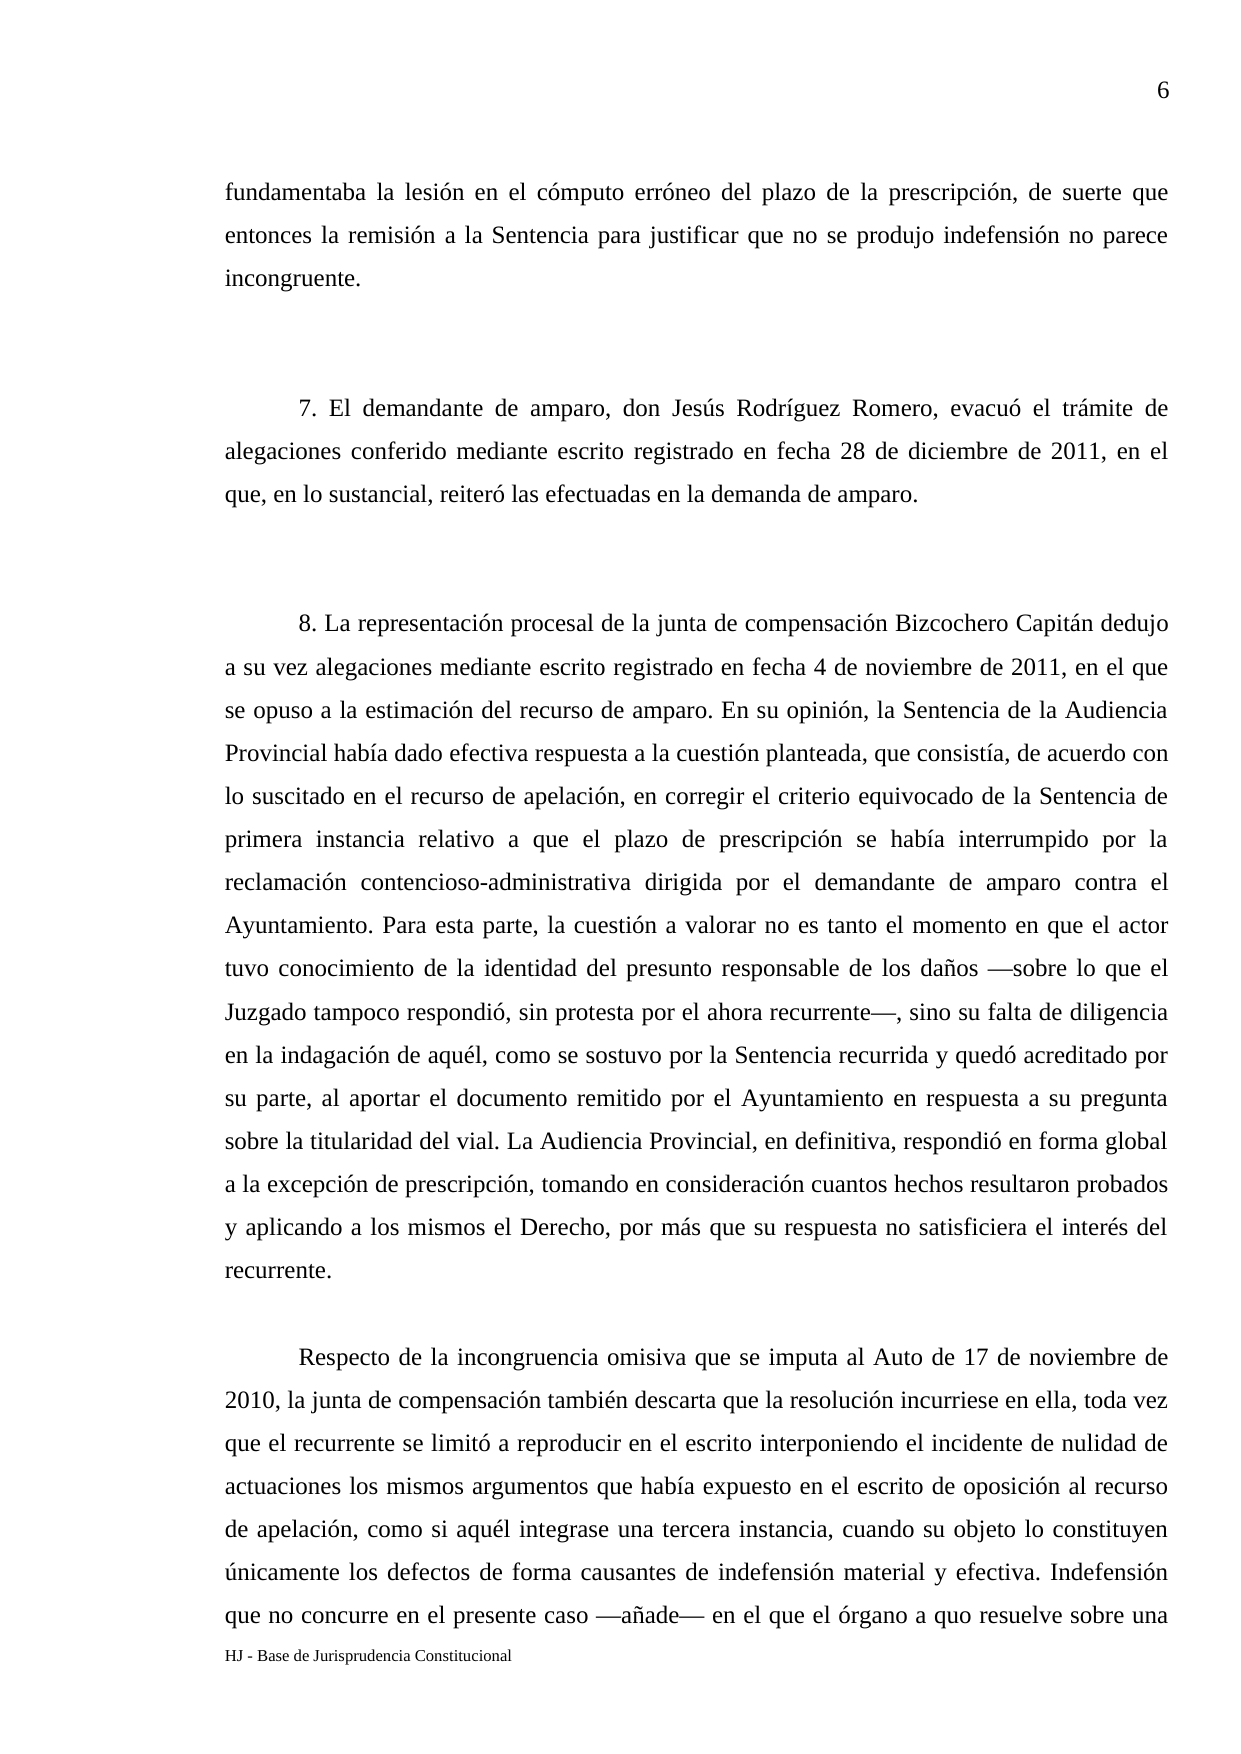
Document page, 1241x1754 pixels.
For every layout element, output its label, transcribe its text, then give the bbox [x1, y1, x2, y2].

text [224, 177, 1169, 292]
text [224, 1342, 1169, 1629]
text 8. La representación procesal de la junta de compensación Bizcochero Capitán dedujo a su vez alegaciones mediante escrito registrado en fecha 4 de noviembre de 2011, en el que se opuso a la estimación del recurso de amparo. En su opinión, la Sentencia de la Audiencia Provincial había dado efectiva respuesta a la cuestión planteada, que consistía, de acuerdo con lo suscitado en el recurso de apelación, en corregir el criterio equivocado de la Sentencia de primera instancia relativo a que el plazo de prescripción se había interrumpido por la reclamación contencioso-administrativa dirigida por el demandante de amparo contra el Ayuntamiento. Para esta parte, la cuestión a valorar no es tanto el momento en que el actor tuvo conocimiento de la identidad del presunto responsable de los daños —sobre lo que el Juzgado tampoco respondió, sin protesta por el ahora recurrente—, sino su falta de diligencia en la indagación de aquél, como se sostuvo por la Sentencia recurrida y quedó acreditado por su parte, al aportar el documento remitido por el Ayuntamiento en respuesta a su pregunta sobre la titularidad del vial. La Audiencia Provincial, en definitiva, respondió en forma global a la excepción de prescripción, tomando en consideración cuantos hechos resultaron probados y aplicando a los mismos el Derecho, por más que su respuesta no satisficiera el interés del recurrente. [224, 608, 1169, 1284]
text 7. El demandante de amparo, don Jesús Rodríguez Romero, evacuó el trámite de alegaciones conferido mediante escrito registrado en fecha 28 de diciembre de 2011, en el que, en lo sustancial, reiteró las efectuadas en la demanda de amparo. [224, 393, 1169, 508]
